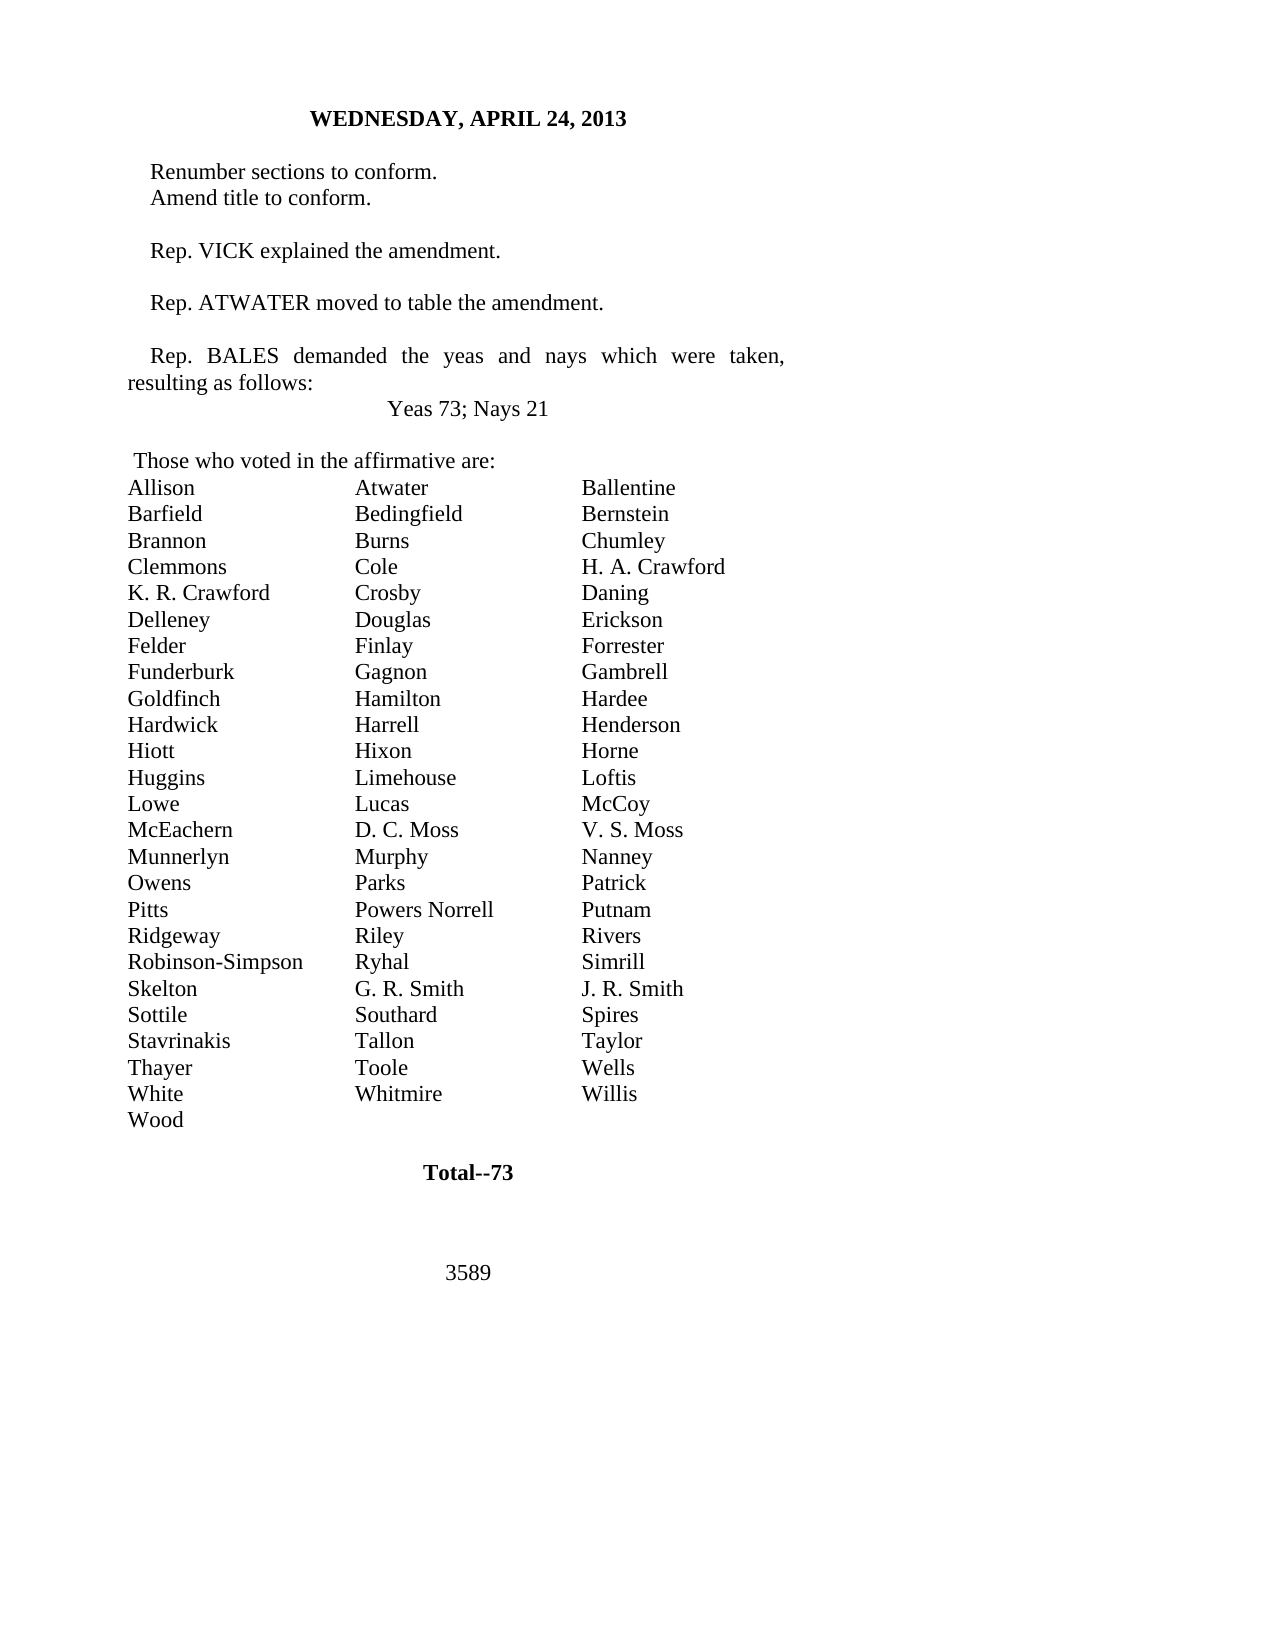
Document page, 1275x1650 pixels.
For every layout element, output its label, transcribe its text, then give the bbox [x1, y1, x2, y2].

text Total--73 [127, 1159, 786, 1186]
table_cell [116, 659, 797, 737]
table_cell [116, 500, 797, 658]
text Those who voted in the affirmative are: [127, 448, 786, 474]
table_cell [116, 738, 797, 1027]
text Rep. ATWATER moved to table the amendment. [127, 289, 786, 316]
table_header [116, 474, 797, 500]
text Amend title to conform. [127, 184, 786, 210]
text Yeas 73; Nays 21 [127, 395, 786, 421]
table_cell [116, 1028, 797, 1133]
text Rep. VICK explained the amendment. [127, 237, 786, 263]
text Rep. BALES demanded the yeas and nays which were taken, resulting as follows: [127, 342, 786, 395]
text Renumber sections to conform. [127, 158, 786, 184]
